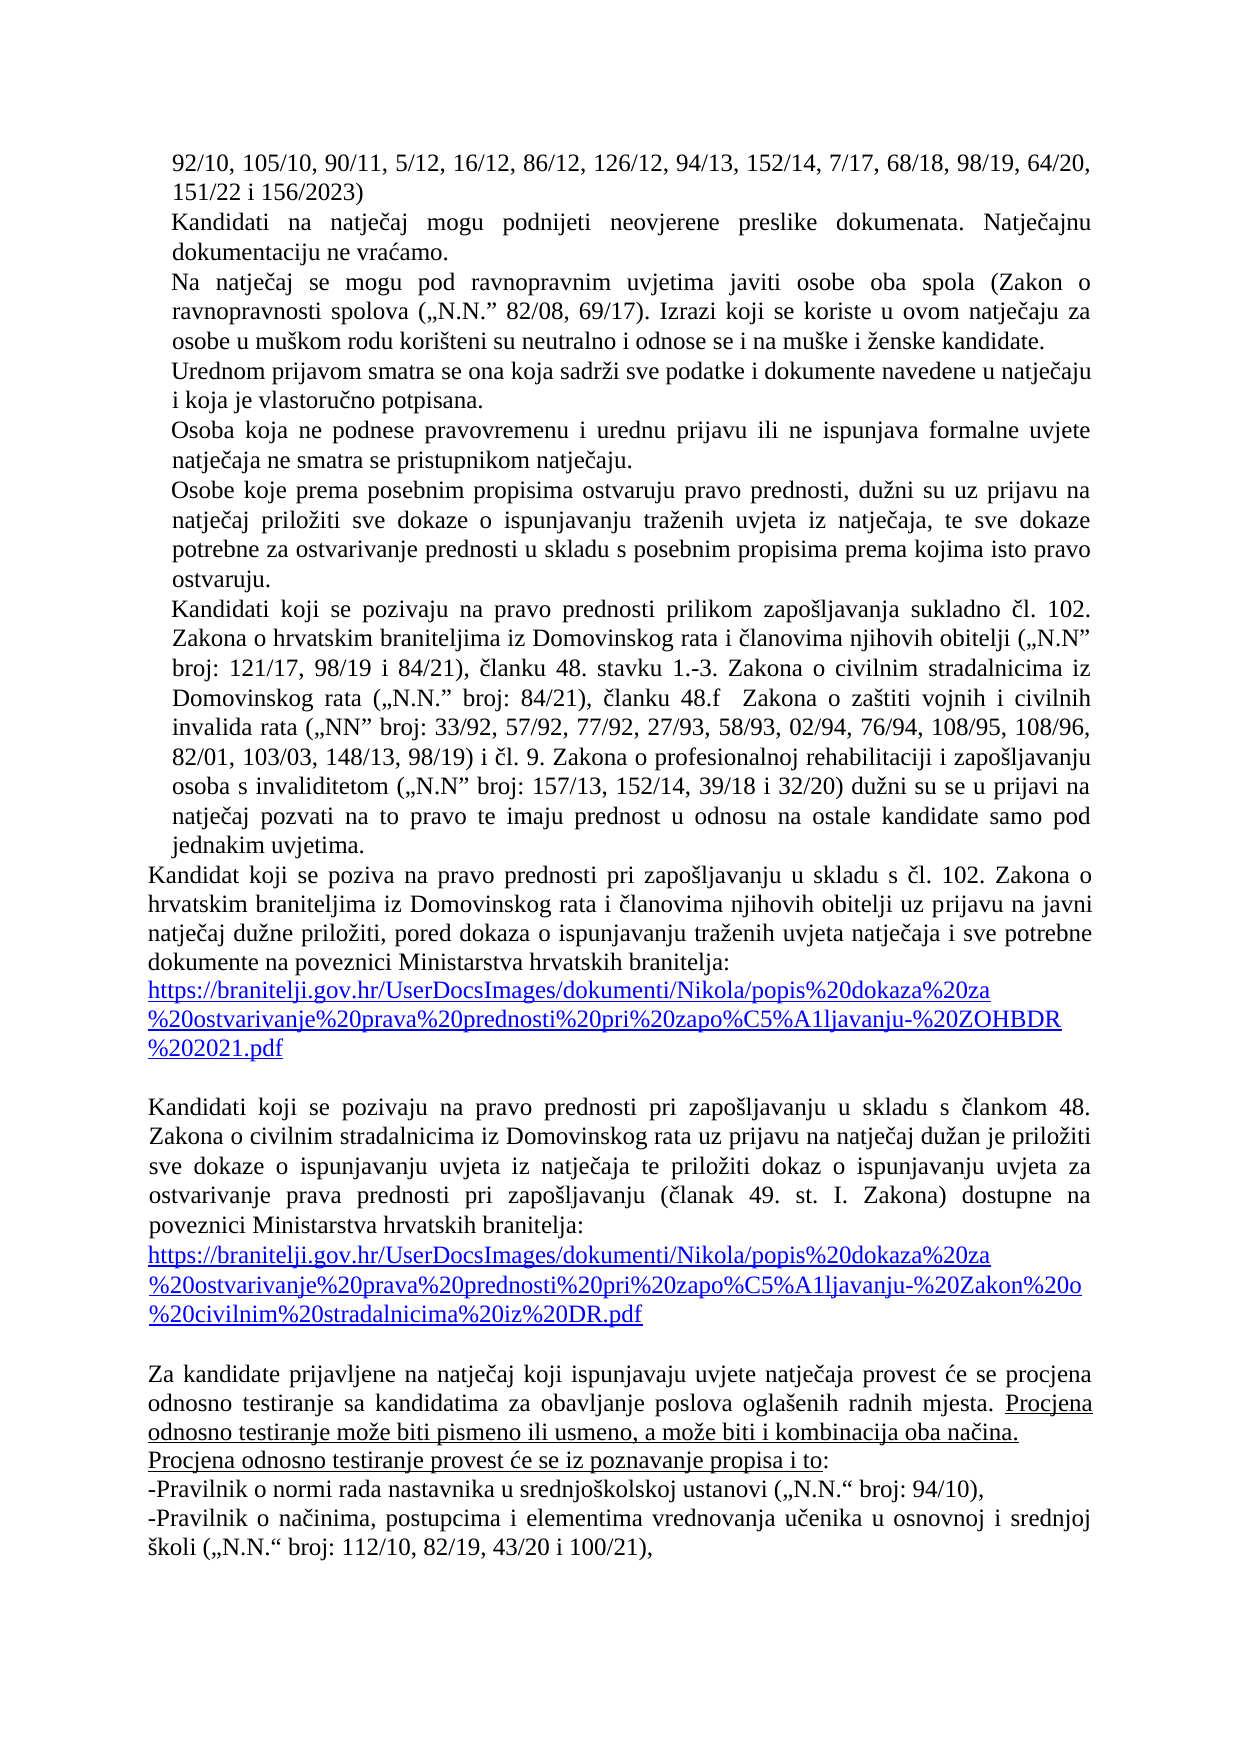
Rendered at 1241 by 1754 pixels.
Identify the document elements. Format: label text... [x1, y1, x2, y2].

text Osoba koja ne podnese pravovremenu i urednu prijavu ili ne ispunjava formalne uvjete natječaja ne smatra se pristupnikom natječaju. [171, 416, 1092, 474]
text https://branitelji.gov.hr/UserDocsImages/dokumenti/Nikola/popis%20dokaza%20za%20ostvarivanje%20prava%20prednosti%20pri%20zapo%C5%A1ljavanju-%20ZOHBDR%202021.pdf [148, 976, 1093, 1062]
text Za kandidate prijavljene na natječaj koji ispunjavaju uvjete natječaja provest će se procjena odnosno testiranje sa kandidatima za obavljanje poslova oglašenih radnih mjesta. Procjena odnosno testiranje može biti pismeno ili usmeno, a može biti i kombinacija oba načina. [148, 1359, 1093, 1446]
text Urednom prijavom smatra se ona koja sadrži sve podatke i dokumente navedene u natječaju i koja je vlastoručno potpisana. [171, 356, 1092, 414]
text Kandidati koji se pozivaju na pravo prednosti prilikom zapošljavanja sukladno čl. 102. Zakona o hrvatskim braniteljima iz Domovinskog rata i članovima njihovih obitelji („N.N” broj: 121/17, 98/19 i 84/21), članku 48. stavku 1.-3. Zakona o civilnim stradalnicima iz Domovinskog rata („N.N.” broj: 84/21), članku 48.f Zakona o zaštiti vojnih i civilnih invalida rata („NN” broj: 33/92, 57/92, 77/92, 27/93, 58/93, 02/94, 76/94, 108/95, 108/96, 82/01, 103/03, 148/13, 98/19) i čl. 9. Zakona o profesionalnoj rehabilitaciji i zapošljavanju osoba s invaliditetom („N.N” broj: 157/13, 152/14, 39/18 i 32/20) dužni su se u prijavi na natječaj pozvati na to pravo te imaju prednost u odnosu na ostale kandidate samo pod jednakim uvjetima. [171, 594, 1092, 859]
text Kandidati na natječaj mogu podnijeti neovjerene preslike dokumenata. Natječajnu dokumentaciju ne vraćamo. [171, 207, 1092, 266]
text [171, 148, 1092, 206]
text -Pravilnik o normi rada nastavnika u srednjoškolskoj ustanovi („N.N.“ broj: 94/10), [148, 1474, 1093, 1503]
text Kandidati koji se pozivaju na pravo prednosti pri zapošljavanju u skladu s člankom 48. Zakona o civilnim stradalnicima iz Domovinskog rata uz prijavu na natječaj dužan je priložiti sve dokaze o ispunjavanju uvjeta iz natječaja te priložiti dokaz o ispunjavanju uvjeta za ostvarivanje prava prednosti pri zapošljavanju (članak 49. st. I. Zakona) dostupne na poveznici Ministarstva hrvatskih branitelja: [148, 1092, 1092, 1239]
text Kandidat koji se poziva na pravo prednosti pri zapošljavanju u skladu s čl. 102. Zakona o hrvatskim braniteljima iz Domovinskog rata i članovima njihovih obitelji uz prijavu na javni natječaj dužne priložiti, pored dokaza o ispunjavanju traženih uvjeta natječaja i sve potrebne dokumente na poveznici Ministarstva hrvatskih branitelja: [148, 861, 1093, 976]
text Na natječaj se mogu pod ravnopravnim uvjetima javiti osobe oba spola (Zakon o ravnopravnosti spolova („N.N.” 82/08, 69/17). Izrazi koji se koriste u ovom natječaju za osobe u muškom rodu korišteni su neutralno i odnose se i na muške i ženske kandidate. [171, 267, 1092, 355]
text -Pravilnik o načinima, postupcima i elementima vrednovanja učenika u osnovnoj i srednjoj školi („N.N.“ broj: 112/10, 82/19, 43/20 i 100/21), [148, 1503, 1093, 1561]
text Procjena odnosno testiranje provest će se iz poznavanje propisa i to: [148, 1446, 1093, 1474]
text https://branitelji.gov.hr/UserDocsImages/dokumenti/Nikola/popis%20dokaza%20za%20ostvarivanje%20prava%20prednosti%20pri%20zapo%C5%A1ljavanju-%20Zakon%20o%20civilnim%20stradalnicima%20iz%20DR.pdf [148, 1240, 1092, 1328]
text Osobe koje prema posebnim propisima ostvaruju pravo prednosti, dužni su uz prijavu na natječaj priložiti sve dokaze o ispunjavanju traženih uvjeta iz natječaja, te sve dokaze potrebne za ostvarivanje prednosti u skladu s posebnim propisima prema kojima isto pravo ostvaruju. [171, 475, 1092, 593]
